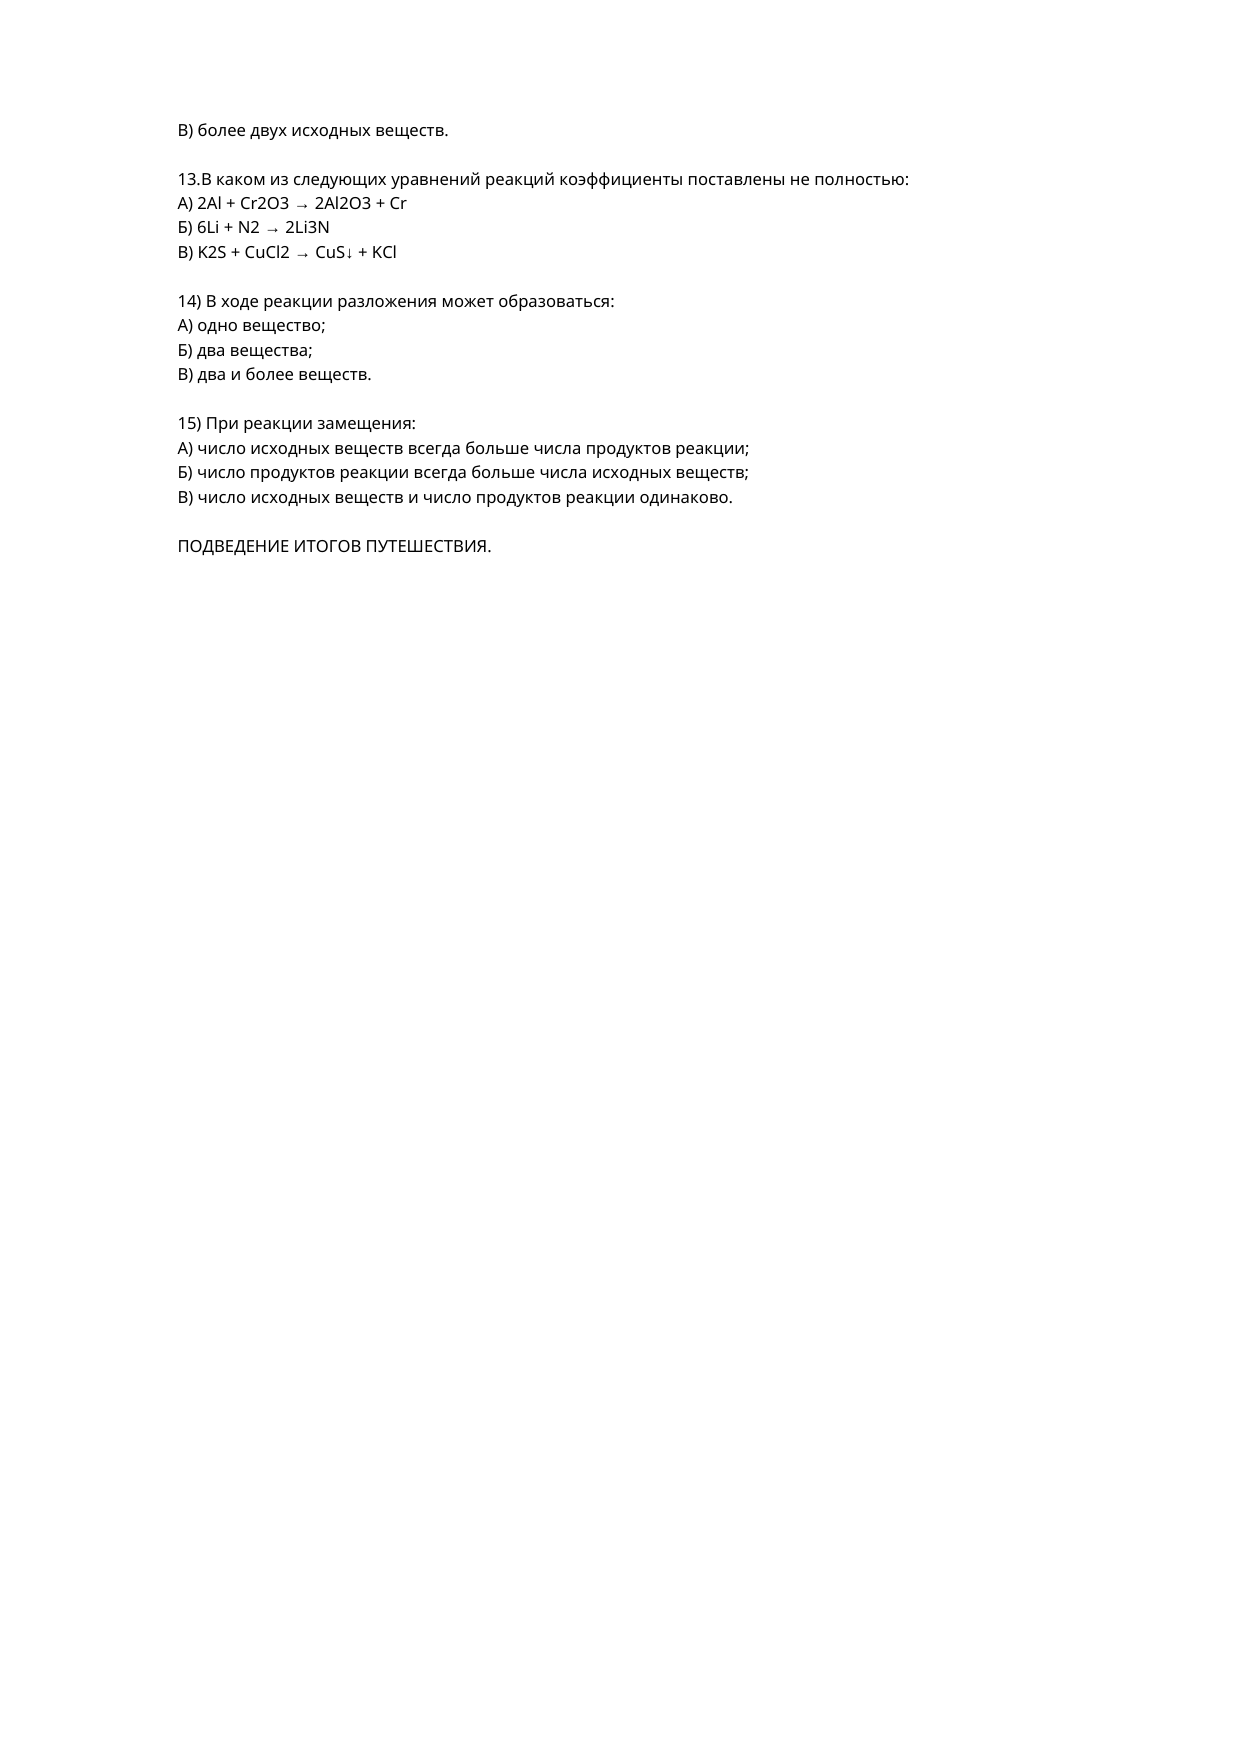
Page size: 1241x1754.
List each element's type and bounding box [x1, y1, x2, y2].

text [177, 118, 1152, 557]
